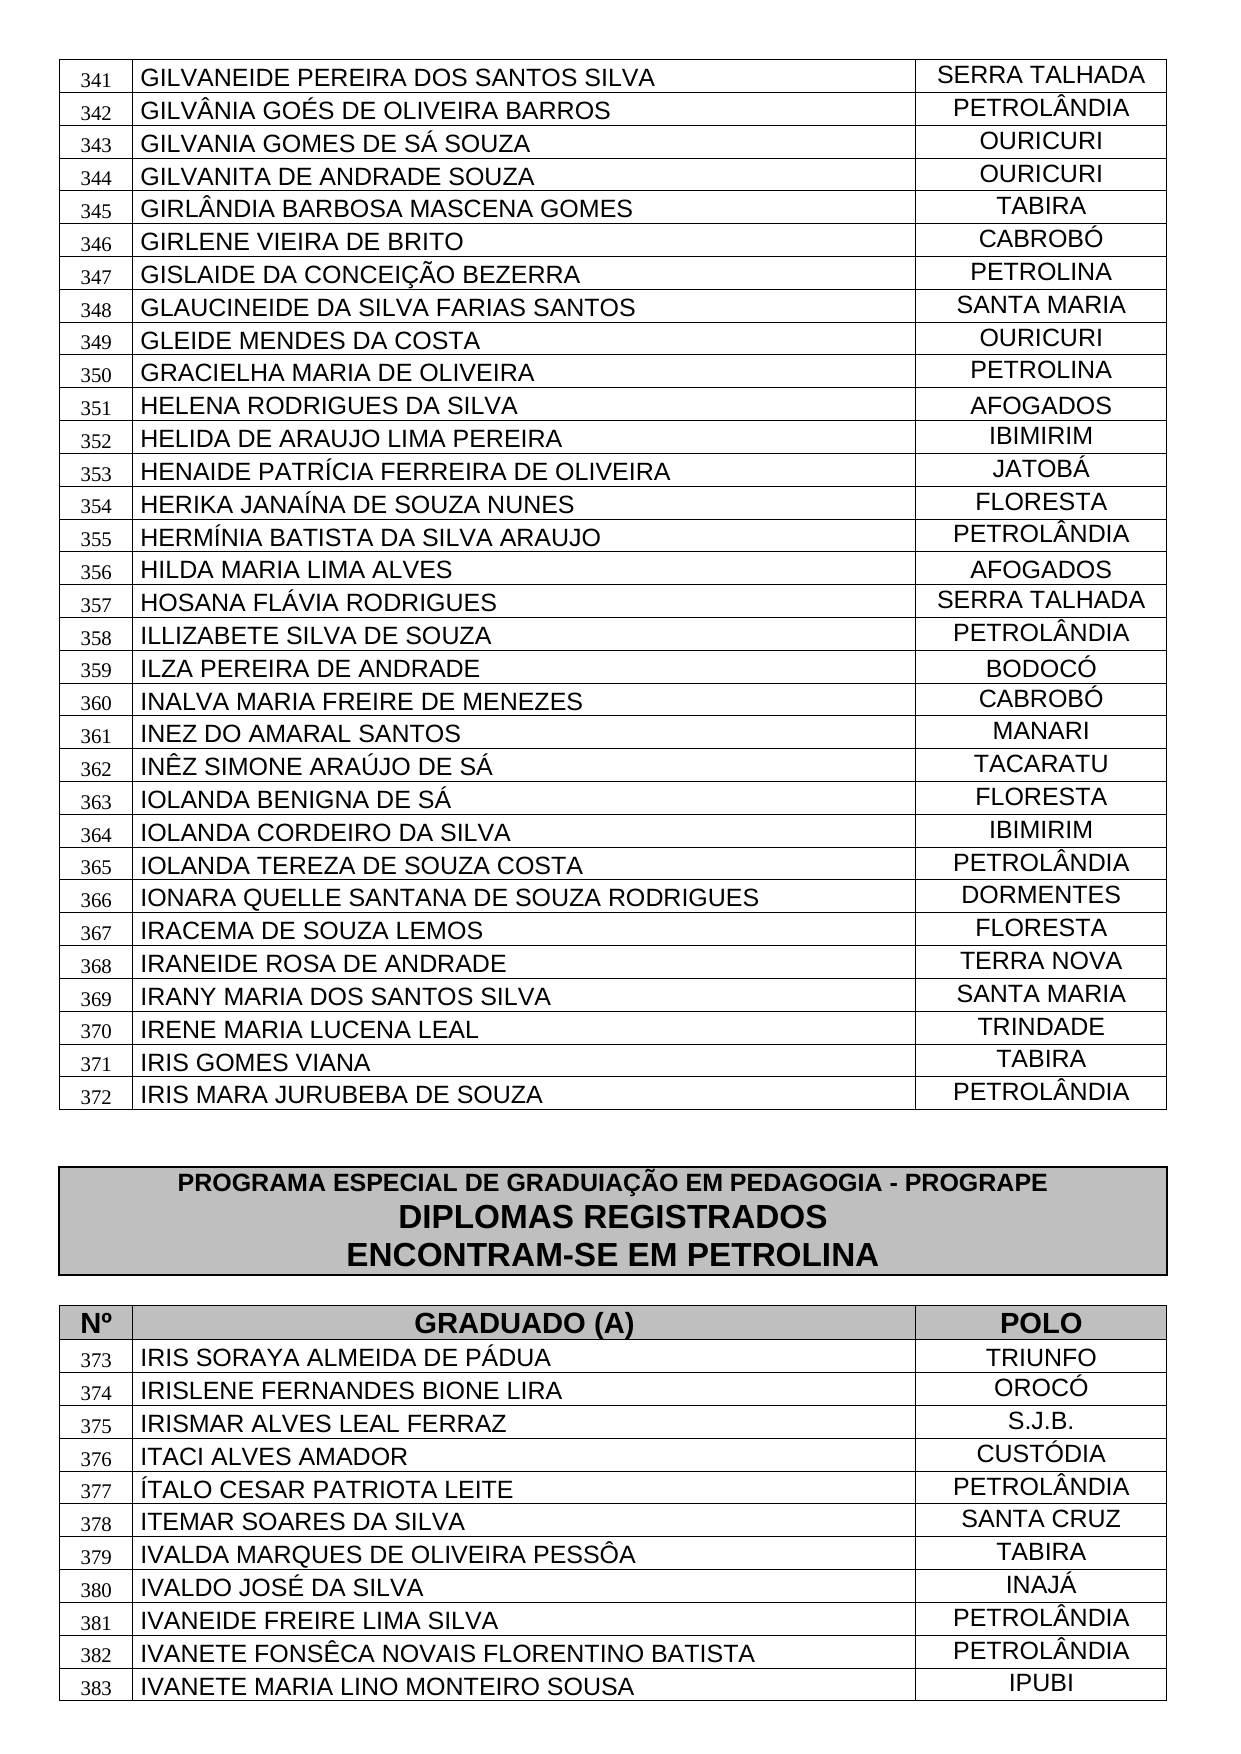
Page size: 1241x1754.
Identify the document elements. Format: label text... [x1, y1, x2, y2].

table_cell ILLIZABETE SILVA DE SOUZA [133, 618, 915, 650]
table_cell BODOCÓ [916, 651, 1166, 682]
table_cell PETROLÂNDIA [916, 1603, 1166, 1634]
table_cell 371 [60, 1045, 132, 1076]
table_cell PETROLÂNDIA [916, 848, 1166, 879]
table_cell 344 [60, 159, 132, 190]
table_cell 352 [60, 421, 132, 453]
table_cell 376 [60, 1439, 132, 1471]
table_cell IRIS GOMES VIANA [133, 1045, 915, 1076]
table_cell CABROBÓ [916, 684, 1166, 715]
table_cell 378 [60, 1504, 132, 1536]
table_cell IOLANDA BENIGNA DE SÁ [133, 782, 915, 814]
table_cell IONARA QUELLE SANTANA DE SOUZA RODRIGUES [133, 880, 915, 912]
table_cell 373 [60, 1340, 132, 1372]
table_cell PETROLÂNDIA [916, 520, 1166, 551]
table_cell TACARATU [916, 749, 1166, 781]
table_cell HELENA RODRIGUES DA SILVA [133, 388, 915, 420]
table_cell S.J.B. [916, 1406, 1166, 1438]
table_cell 351 [60, 388, 132, 420]
table_cell PETROLINA [916, 257, 1166, 289]
table_cell GIRLENE VIEIRA DE BRITO [133, 224, 915, 256]
table_cell 360 [60, 684, 132, 715]
table_cell SERRA TALHADA [916, 60, 1166, 92]
table_cell 381 [60, 1603, 132, 1634]
table_cell GLEIDE MENDES DA COSTA [133, 323, 915, 354]
table_cell 382 [60, 1636, 132, 1667]
table_cell 379 [60, 1537, 132, 1569]
table_cell IVANETE FONSÊCA NOVAIS FLORENTINO BATISTA [133, 1636, 915, 1667]
table_cell 343 [60, 126, 132, 157]
table_cell PETROLÂNDIA [916, 618, 1166, 650]
table_cell INAJÁ [916, 1570, 1166, 1602]
table_cell 380 [60, 1570, 132, 1602]
table_cell 358 [60, 618, 132, 650]
table_cell 375 [60, 1406, 132, 1438]
table_cell 372 [60, 1077, 132, 1109]
table_cell IVALDA MARQUES DE OLIVEIRA PESSÔA [133, 1537, 915, 1569]
table_cell 364 [60, 815, 132, 847]
table_header PROGRAMA ESPECIAL DE GRADUIAÇÃO EM PEDAGOGIA - PROGRAPE DIPLOMAS REGISTRADOS ENCONTRAM-SE EM PETROLINA [60, 1168, 1166, 1274]
table_cell 350 [60, 355, 132, 387]
table_cell 355 [60, 520, 132, 551]
table_cell SANTA MARIA [916, 979, 1166, 1011]
table_cell OROCÓ [916, 1373, 1166, 1405]
table_cell HERIKA JANAÍNA DE SOUZA NUNES [133, 487, 915, 518]
table_cell SANTA MARIA [916, 290, 1166, 322]
table_cell DORMENTES [916, 880, 1166, 912]
table_cell 342 [60, 93, 132, 125]
table_cell HELIDA DE ARAUJO LIMA PEREIRA [133, 421, 915, 453]
table_cell TRIUNFO [916, 1340, 1166, 1372]
table_cell HENAIDE PATRÍCIA FERREIRA DE OLIVEIRA [133, 454, 915, 486]
table_cell 369 [60, 979, 132, 1011]
table_cell CUSTÓDIA [916, 1439, 1166, 1471]
table_cell OURICURI [916, 159, 1166, 190]
table_cell INALVA MARIA FREIRE DE MENEZES [133, 684, 915, 715]
table_cell IOLANDA TEREZA DE SOUZA COSTA [133, 848, 915, 879]
table_cell PETROLÂNDIA [916, 93, 1166, 125]
table_cell INÊZ SIMONE ARAÚJO DE SÁ [133, 749, 915, 781]
table_cell FLORESTA [916, 487, 1166, 518]
table_cell HERMÍNIA BATISTA DA SILVA ARAUJO [133, 520, 915, 551]
table_cell TERRA NOVA [916, 946, 1166, 978]
table_cell SERRA TALHADA [916, 585, 1166, 617]
table_cell ÍTALO CESAR PATRIOTA LEITE [133, 1472, 915, 1503]
table_cell GISLAIDE DA CONCEIÇÃO BEZERRA [133, 257, 915, 289]
table_cell 354 [60, 487, 132, 518]
table_cell IRACEMA DE SOUZA LEMOS [133, 913, 915, 945]
table_cell ITACI ALVES AMADOR [133, 1439, 915, 1471]
table_cell IPUBI [916, 1669, 1166, 1700]
table_cell IRIS SORAYA ALMEIDA DE PÁDUA [133, 1340, 915, 1372]
table_cell 366 [60, 880, 132, 912]
table_cell ITEMAR SOARES DA SILVA [133, 1504, 915, 1536]
table_cell GILVANEIDE PEREIRA DOS SANTOS SILVA [133, 60, 915, 92]
table_cell GILVANITA DE ANDRADE SOUZA [133, 159, 915, 190]
table_cell 357 [60, 585, 132, 617]
table_cell 359 [60, 651, 132, 682]
table_cell 347 [60, 257, 132, 289]
table_cell GLAUCINEIDE DA SILVA FARIAS SANTOS [133, 290, 915, 322]
table_cell 356 [60, 552, 132, 584]
table_cell GRACIELHA MARIA DE OLIVEIRA [133, 355, 915, 387]
table_cell PETROLINA [916, 355, 1166, 387]
table_cell HOSANA FLÁVIA RODRIGUES [133, 585, 915, 617]
table_cell IRANY MARIA DOS SANTOS SILVA [133, 979, 915, 1011]
table_cell 367 [60, 913, 132, 945]
table_cell AFOGADOS [916, 552, 1166, 584]
table_cell 341 [60, 60, 132, 92]
table_cell ILZA PEREIRA DE ANDRADE [133, 651, 915, 682]
table_cell 362 [60, 749, 132, 781]
table_cell IBIMIRIM [916, 815, 1166, 847]
table_cell IRIS MARA JURUBEBA DE SOUZA [133, 1077, 915, 1109]
table_cell TABIRA [916, 191, 1166, 223]
table_cell 370 [60, 1012, 132, 1043]
table_cell HILDA MARIA LIMA ALVES [133, 552, 915, 584]
table_header GRADUADO (A) [133, 1306, 915, 1339]
table_header Nº [60, 1306, 132, 1339]
table_cell 349 [60, 323, 132, 354]
table_cell 374 [60, 1373, 132, 1405]
table_cell TRINDADE [916, 1012, 1166, 1043]
table_cell 346 [60, 224, 132, 256]
table_cell 345 [60, 191, 132, 223]
table_cell IVANETE MARIA LINO MONTEIRO SOUSA [133, 1669, 915, 1700]
table_cell CABROBÓ [916, 224, 1166, 256]
table_cell IBIMIRIM [916, 421, 1166, 453]
table_cell PETROLÂNDIA [916, 1077, 1166, 1109]
table_header POLO [916, 1306, 1166, 1339]
table_cell IVANEIDE FREIRE LIMA SILVA [133, 1603, 915, 1634]
table_cell IVALDO JOSÉ DA SILVA [133, 1570, 915, 1602]
table_cell 365 [60, 848, 132, 879]
table_cell TABIRA [916, 1045, 1166, 1076]
table_cell INEZ DO AMARAL SANTOS [133, 716, 915, 748]
table_cell GILVÂNIA GOÉS DE OLIVEIRA BARROS [133, 93, 915, 125]
table_cell PETROLÂNDIA [916, 1472, 1166, 1503]
table_cell SANTA CRUZ [916, 1504, 1166, 1536]
table_cell IRISLENE FERNANDES BIONE LIRA [133, 1373, 915, 1405]
table_cell 353 [60, 454, 132, 486]
table_cell FLORESTA [916, 782, 1166, 814]
table_cell OURICURI [916, 126, 1166, 157]
table_cell TABIRA [916, 1537, 1166, 1569]
table_cell 383 [60, 1669, 132, 1700]
table_cell IRENE MARIA LUCENA LEAL [133, 1012, 915, 1043]
table_cell GIRLÂNDIA BARBOSA MASCENA GOMES [133, 191, 915, 223]
table_cell PETROLÂNDIA [916, 1636, 1166, 1667]
table_cell 363 [60, 782, 132, 814]
table_cell JATOBÁ [916, 454, 1166, 486]
table_cell 368 [60, 946, 132, 978]
table_cell IRANEIDE ROSA DE ANDRADE [133, 946, 915, 978]
table_cell AFOGADOS [916, 388, 1166, 420]
table_cell 361 [60, 716, 132, 748]
table_cell IOLANDA CORDEIRO DA SILVA [133, 815, 915, 847]
table_cell 348 [60, 290, 132, 322]
table_cell GILVANIA GOMES DE SÁ SOUZA [133, 126, 915, 157]
table_cell 377 [60, 1472, 132, 1503]
table_cell MANARI [916, 716, 1166, 748]
table_cell OURICURI [916, 323, 1166, 354]
table_cell FLORESTA [916, 913, 1166, 945]
table_cell IRISMAR ALVES LEAL FERRAZ [133, 1406, 915, 1438]
